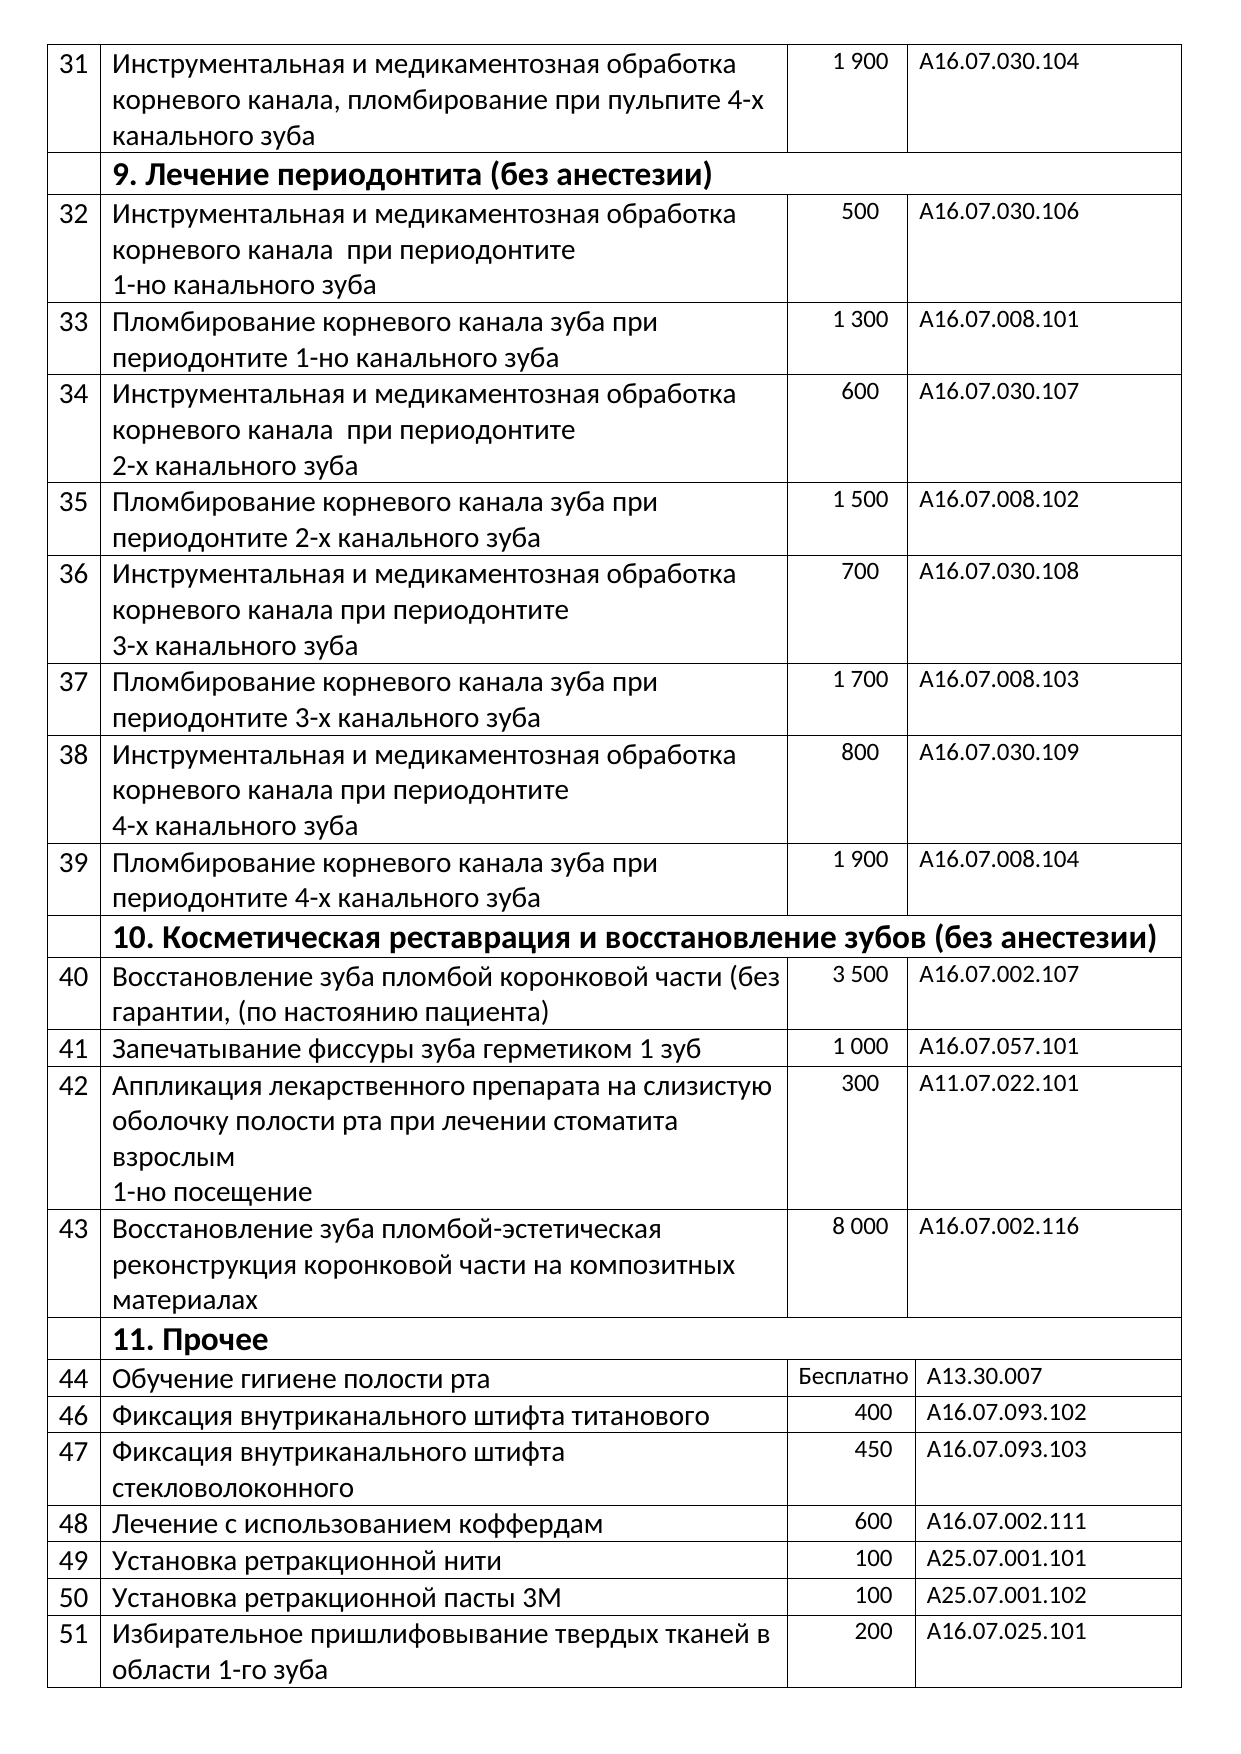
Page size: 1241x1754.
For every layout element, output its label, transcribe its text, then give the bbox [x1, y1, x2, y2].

table_cell Инструментальная и медикаментозная обработка корневого канала при периодонтите 3-х канального зуба [101, 556, 787, 662]
table_cell 600 [788, 375, 907, 482]
table_cell 300 [788, 1067, 907, 1209]
table_cell Бесплатно [788, 1360, 915, 1396]
table_cell 46 [48, 1397, 100, 1432]
table_cell 1 700 [788, 664, 907, 735]
table_cell А16.07.002.111 [916, 1506, 1181, 1541]
table_cell Запечатывание фиссуры зуба герметиком 1 зуб [101, 1030, 787, 1066]
table_cell А16.07.008.103 [908, 664, 1181, 735]
table_cell А16.07.030.108 [908, 556, 1181, 662]
table_cell А16.07.030.104 [908, 45, 1181, 152]
table_cell 40 [48, 958, 100, 1029]
table_cell [48, 1318, 100, 1359]
table_cell А16.07.030.109 [908, 736, 1181, 843]
table_cell А11.07.022.101 [908, 1067, 1181, 1209]
table_cell А16.07.002.107 [908, 958, 1181, 1029]
table_cell 1 300 [788, 303, 907, 374]
table_cell 36 [48, 556, 100, 662]
table_cell 1 000 [788, 1030, 907, 1066]
table_cell А16.07.093.103 [916, 1433, 1181, 1504]
table_cell 11. Прочее [101, 1318, 1181, 1359]
table_cell Установка ретракционной пасты 3М [101, 1579, 787, 1614]
table_cell 41 [48, 1030, 100, 1066]
table_cell 33 [48, 303, 100, 374]
table_cell Пломбирование корневого канала зуба при периодонтите 4-х канального зуба [101, 844, 787, 915]
table_cell 47 [48, 1433, 100, 1504]
table_cell 42 [48, 1067, 100, 1209]
table_cell 37 [48, 664, 100, 735]
table_cell Инструментальная и медикаментозная обработка корневого канала при периодонтите 1-но канального зуба [101, 195, 787, 302]
table_cell Лечение с использованием коффердам [101, 1506, 787, 1541]
table_cell 3 500 [788, 958, 907, 1029]
table_cell Установка ретракционной нити [101, 1542, 787, 1578]
table_cell 48 [48, 1506, 100, 1541]
table_cell Инструментальная и медикаментозная обработка корневого канала при периодонтите 4-х канального зуба [101, 736, 787, 843]
table_cell 38 [48, 736, 100, 843]
table_cell 43 [48, 1210, 100, 1317]
table_cell 34 [48, 375, 100, 482]
table_cell Избирательное пришлифовывание твердых тканей в области 1-го зуба [101, 1616, 787, 1687]
table_cell 1 500 [788, 483, 907, 554]
table_cell 9. Лечение периодонтита (без анестезии) [101, 153, 1181, 194]
table_cell 31 [48, 45, 100, 152]
table_cell 50 [48, 1579, 100, 1614]
table_cell [48, 916, 100, 957]
table_cell Инструментальная и медикаментозная обработка корневого канала при периодонтите 2-х канального зуба [101, 375, 787, 482]
table_cell 700 [788, 556, 907, 662]
table_cell 200 [788, 1616, 915, 1687]
table_cell А13.30.007 [916, 1360, 1181, 1396]
table_cell Пломбирование корневого канала зуба при периодонтите 2-х канального зуба [101, 483, 787, 554]
table_cell А25.07.001.101 [916, 1542, 1181, 1578]
table_cell Фиксация внутриканального штифта титанового [101, 1397, 787, 1432]
table_cell 100 [788, 1542, 915, 1578]
table_cell Пломбирование корневого канала зуба при периодонтите 1-но канального зуба [101, 303, 787, 374]
table_cell 49 [48, 1542, 100, 1578]
table_cell А16.07.008.102 [908, 483, 1181, 554]
table_cell 35 [48, 483, 100, 554]
table_cell А16.07.030.107 [908, 375, 1181, 482]
table_cell Пломбирование корневого канала зуба при периодонтите 3-х канального зуба [101, 664, 787, 735]
table_cell 44 [48, 1360, 100, 1396]
table_cell Восстановление зуба пломбой-эстетическая реконструкция коронковой части на композитных материалах [101, 1210, 787, 1317]
table_cell 32 [48, 195, 100, 302]
table_cell Восстановление зуба пломбой коронковой части (без гарантии, (по настоянию пациента) [101, 958, 787, 1029]
table_cell 450 [788, 1433, 915, 1504]
table_cell Фиксация внутриканального штифта стекловолоконного [101, 1433, 787, 1504]
table_cell А16.07.008.101 [908, 303, 1181, 374]
table_cell 10. Косметическая реставрация и восстановление зубов (без анестезии) [101, 916, 1181, 957]
table_cell 39 [48, 844, 100, 915]
table_cell 400 [788, 1397, 915, 1432]
table_cell Обучение гигиене полости рта [101, 1360, 787, 1396]
table_cell 600 [788, 1506, 915, 1541]
table_cell Аппликация лекарственного препарата на слизистую оболочку полости рта при лечении стоматита взрослым 1-но посещение [101, 1067, 787, 1209]
table_cell 1 900 [788, 45, 907, 152]
table_cell [48, 153, 100, 194]
table_cell 51 [48, 1616, 100, 1687]
table_cell А16.07.008.104 [908, 844, 1181, 915]
table_cell А16.07.030.106 [908, 195, 1181, 302]
table_cell 1 900 [788, 844, 907, 915]
table_cell 500 [788, 195, 907, 302]
table_cell 8 000 [788, 1210, 907, 1317]
table_cell А25.07.001.102 [916, 1579, 1181, 1614]
table_cell Инструментальная и медикаментозная обработка корневого канала, пломбирование при пульпите 4-х канального зуба [101, 45, 787, 152]
table_cell 800 [788, 736, 907, 843]
table_cell А16.07.002.116 [908, 1210, 1181, 1317]
table_cell А16.07.025.101 [916, 1616, 1181, 1687]
table_cell А16.07.057.101 [908, 1030, 1181, 1066]
table_cell 100 [788, 1579, 915, 1614]
table_cell А16.07.093.102 [916, 1397, 1181, 1432]
